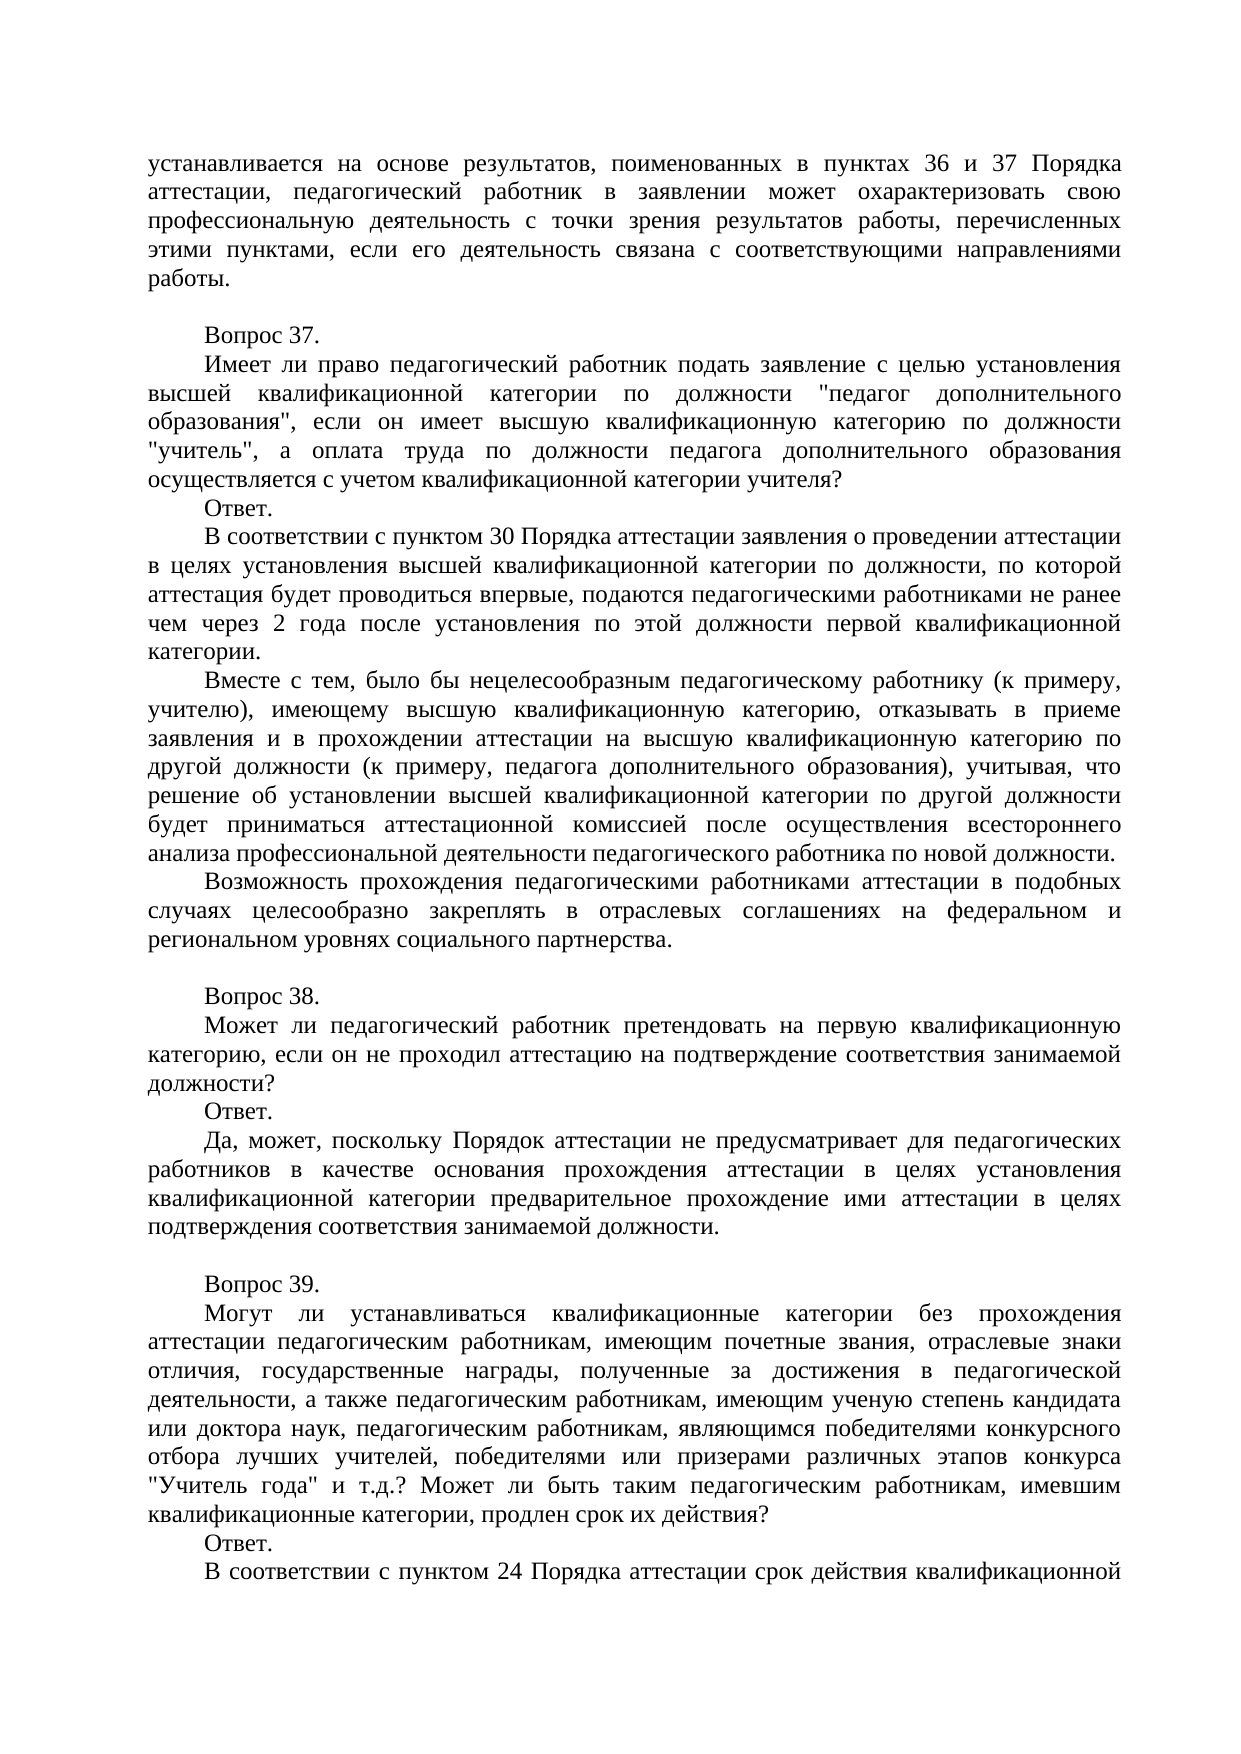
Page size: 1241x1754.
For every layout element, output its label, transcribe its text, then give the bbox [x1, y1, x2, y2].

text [148, 148, 1122, 291]
text Ответ. [148, 1096, 1122, 1125]
text Вопрос 38. [148, 981, 1122, 1010]
text Возможность прохождения педагогическими работниками аттестации в подобных случаях целесообразно закреплять в отраслевых соглашениях на федеральном и региональном уровнях социального партнерства. [148, 866, 1122, 953]
text Ответ. [148, 1528, 1122, 1556]
text Вместе с тем, было бы нецелесообразным педагогическому работнику (к примеру, учителю), имеющему высшую квалификационную категорию, отказывать в приеме заявления и в прохождении аттестации на высшую квалификационную категорию по другой должности (к примеру, педагога дополнительного образования), учитывая, что решение об установлении высшей квалификационной категории по другой должности будет приниматься аттестационной комиссией после осуществления всестороннего анализа профессиональной деятельности педагогического работника по новой должности. [148, 665, 1122, 866]
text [148, 1556, 1122, 1585]
text Имеет ли право педагогический работник подать заявление с целью установления высшей квалификационной категории по должности "педагог дополнительного образования", если он имеет высшую квалификационную категорию по должности "учитель", а оплата труда по должности педагога дополнительного образования осуществляется с учетом квалификационной категории учителя? [148, 349, 1122, 493]
text Вопрос 39. [148, 1269, 1122, 1298]
text Ответ. [148, 493, 1122, 521]
text В соответствии с пунктом 30 Порядка аттестации заявления о проведении аттестации в целях установления высшей квалификационной категории по должности, по которой аттестация будет проводиться впервые, подаются педагогическими работниками не ранее чем через 2 года после установления по этой должности первой квалификационной категории. [148, 521, 1122, 665]
text Может ли педагогический работник претендовать на первую квалификационную категорию, если он не проходил аттестацию на подтверждение соответствия занимаемой должности? [148, 1010, 1122, 1096]
text Да, может, поскольку Порядок аттестации не предусматривает для педагогических работников в качестве основания прохождения аттестации в целях установления квалификационной категории предварительное прохождение ими аттестации в целях подтверждения соответствия занимаемой должности. [148, 1125, 1122, 1240]
text Вопрос 37. [148, 320, 1122, 349]
text Могут ли устанавливаться квалификационные категории без прохождения аттестации педагогическим работникам, имеющим почетные звания, отраслевые знаки отличия, государственные награды, полученные за достижения в педагогической деятельности, а также педагогическим работникам, имеющим ученую степень кандидата или доктора наук, педагогическим работникам, являющимся победителями конкурсного отбора лучших учителей, победителями или призерами различных этапов конкурса "Учитель года" и т.д.? Может ли быть таким педагогическим работникам, имевшим квалификационные категории, продлен срок их действия? [148, 1298, 1122, 1528]
